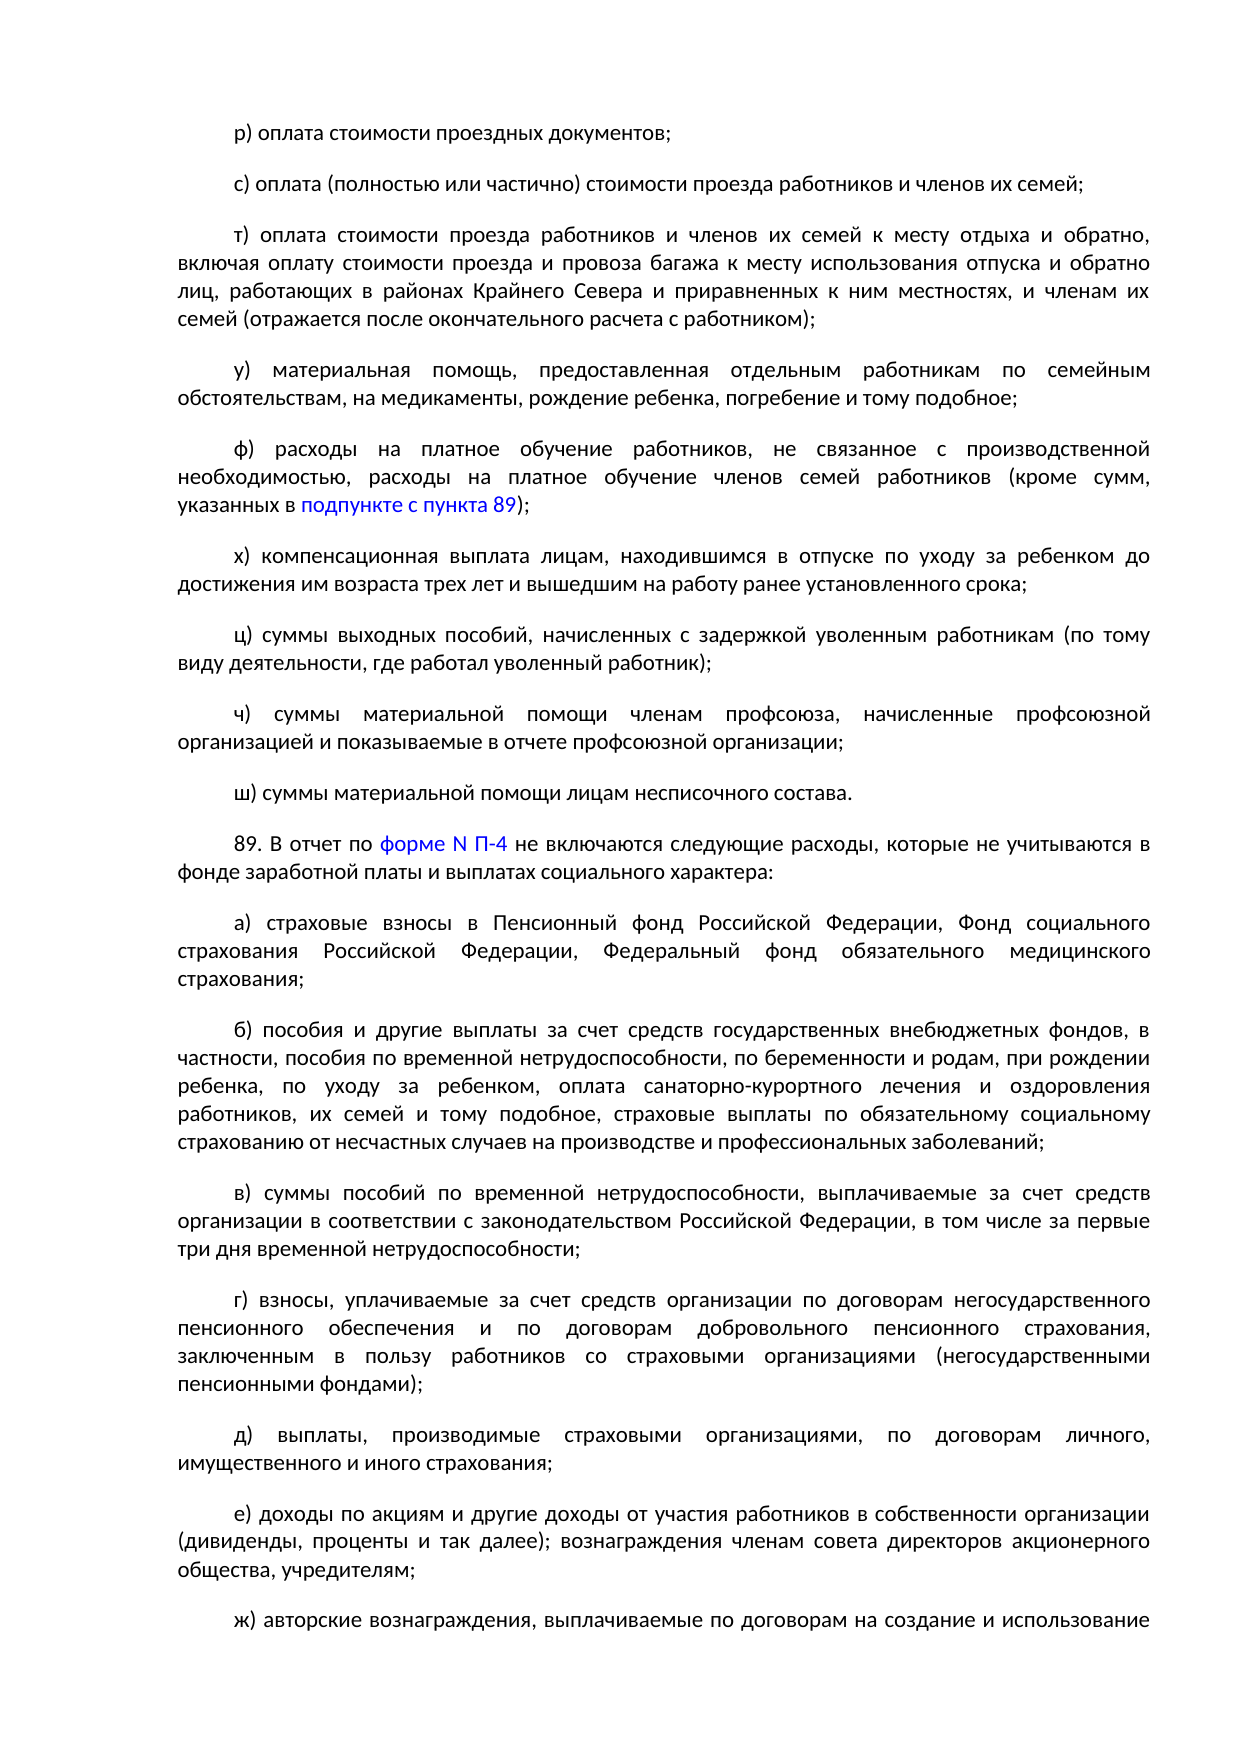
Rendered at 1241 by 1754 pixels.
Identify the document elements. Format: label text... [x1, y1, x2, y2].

text 89. В отчет по форме N П-4 не включаются следующие расходы, которые не учитываются в фонде заработной платы и выплатах социального характера: [177, 829, 1152, 885]
text ц) суммы выходных пособий, начисленных с задержкой уволенным работникам (по тому виду деятельности, где работал уволенный работник); [177, 620, 1152, 676]
text т) оплата стоимости проезда работников и членов их семей к месту отдыха и обратно, включая оплату стоимости проезда и провоза багажа к месту использования отпуска и обратно лиц, работающих в районах Крайнего Севера и приравненных к ним местностях, и членам их семей (отражается после окончательного расчета с работником); [177, 220, 1152, 332]
text ш) суммы материальной помощи лицам несписочного состава. [177, 778, 1152, 806]
text в) суммы пособий по временной нетрудоспособности, выплачиваемые за счет средств организации в соответствии с законодательством Российской Федерации, в том числе за первые три дня временной нетрудоспособности; [177, 1178, 1152, 1262]
text б) пособия и другие выплаты за счет средств государственных внебюджетных фондов, в частности, пособия по временной нетрудоспособности, по беременности и родам, при рождении ребенка, по уходу за ребенком, оплата санаторно-курортного лечения и оздоровления работников, их семей и тому подобное, страховые выплаты по обязательному социальному страхованию от несчастных случаев на производстве и профессиональных заболеваний; [177, 1015, 1152, 1155]
text д) выплаты, производимые страховыми организациями, по договорам личного, имущественного и иного страхования; [177, 1420, 1152, 1476]
text г) взносы, уплачиваемые за счет средств организации по договорам негосударственного пенсионного обеспечения и по договорам добровольного пенсионного страхования, заключенным в пользу работников со страховыми организациями (негосударственными пенсионными фондами); [177, 1285, 1152, 1397]
text ч) суммы материальной помощи членам профсоюза, начисленные профсоюзной организацией и показываемые в отчете профсоюзной организации; [177, 699, 1152, 755]
text а) страховые взносы в Пенсионный фонд Российской Федерации, Фонд социального страхования Российской Федерации, Федеральный фонд обязательного медицинского страхования; [177, 908, 1152, 992]
text е) доходы по акциям и другие доходы от участия работников в собственности организации (дивиденды, проценты и так далее); вознаграждения членам совета директоров акционерного общества, учредителям; [177, 1499, 1152, 1583]
text ф) расходы на платное обучение работников, не связанное с производственной необходимостью, расходы на платное обучение членов семей работников (кроме сумм, указанных в подпункте с пункта 89); [177, 434, 1152, 518]
text х) компенсационная выплата лицам, находившимся в отпуске по уходу за ребенком до достижения им возраста трех лет и вышедшим на работу ранее установленного срока; [177, 541, 1152, 597]
text у) материальная помощь, предоставленная отдельным работникам по семейным обстоятельствам, на медикаменты, рождение ребенка, погребение и тому подобное; [177, 355, 1152, 411]
text с) оплата (полностью или частично) стоимости проезда работников и членов их семей; [177, 169, 1152, 197]
text р) оплата стоимости проездных документов; [177, 118, 1152, 146]
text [177, 1606, 1152, 1634]
